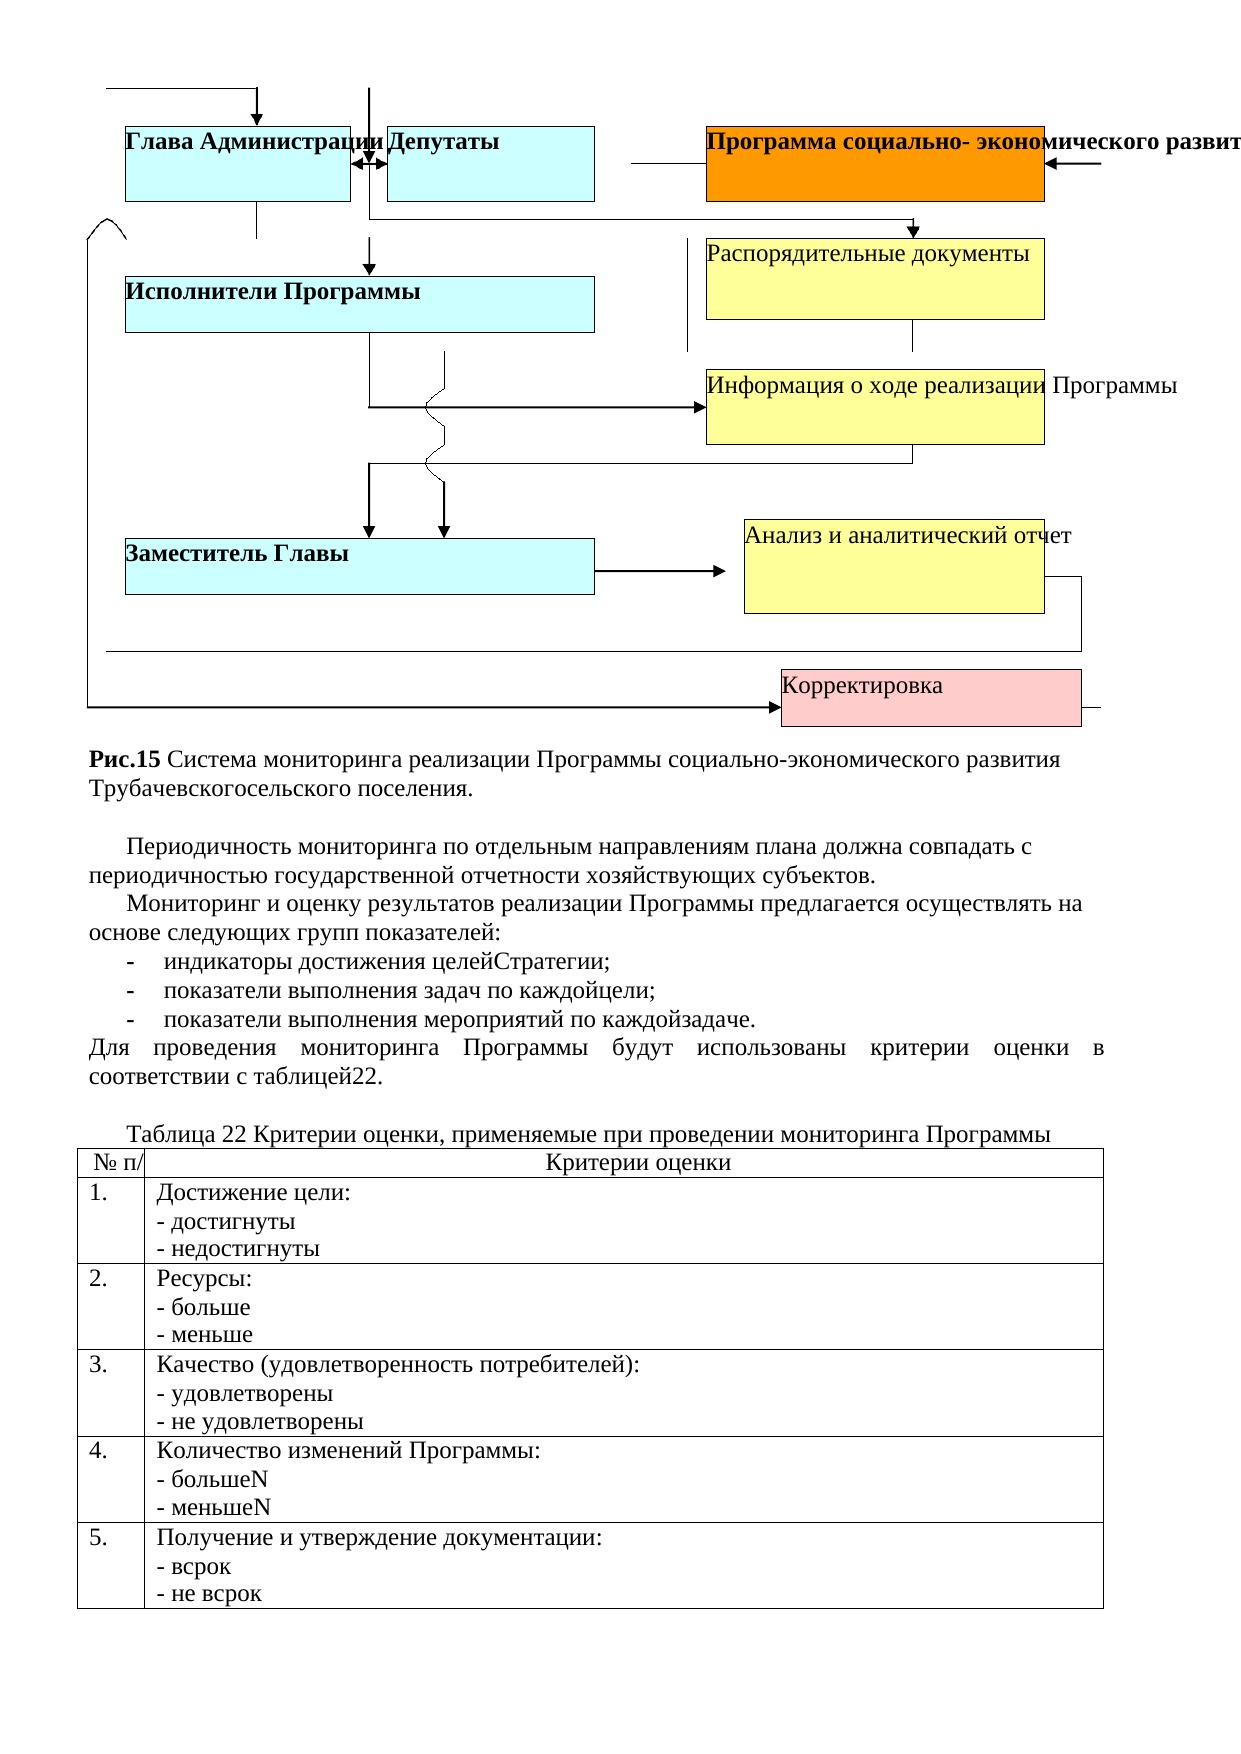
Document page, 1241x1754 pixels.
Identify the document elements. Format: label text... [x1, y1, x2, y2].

list индикаторы достижения целейСтратегии; [126, 946, 1117, 975]
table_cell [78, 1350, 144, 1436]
picture [351, 157, 387, 170]
picture [86, 218, 127, 240]
text Рис.15 Система мониторинга реализации Программы социально-экономического развития Трубачевскогосельского поселения. [88, 744, 1117, 802]
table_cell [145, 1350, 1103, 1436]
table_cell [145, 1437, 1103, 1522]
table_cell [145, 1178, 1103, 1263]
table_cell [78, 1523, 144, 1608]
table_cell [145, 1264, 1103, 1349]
picture [362, 237, 376, 276]
list показатели выполнения мероприятий по каждойзадаче. [126, 1004, 1117, 1032]
text Таблица 22 Критерии оценки, применяемые при проведении мониторинга Программы [126, 1119, 1117, 1147]
text Для проведения мониторинга Программы будут использованы критерии оценки в соответствии с таблицей22. [88, 1032, 1105, 1090]
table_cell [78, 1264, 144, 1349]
picture [906, 218, 920, 238]
list показатели выполнения задач по каждойцели; [126, 975, 1117, 1004]
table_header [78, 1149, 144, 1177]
text Периодичность мониторинга по отдельным направлениям плана должна совпадать с периодичностью государственной отчетности хозяйствующих субъектов. [88, 831, 1117, 888]
text Мониторинг и оценку результатов реализации Программы предлагается осуществлять на основе следующих групп показателей: [88, 888, 1117, 946]
picture [250, 87, 263, 126]
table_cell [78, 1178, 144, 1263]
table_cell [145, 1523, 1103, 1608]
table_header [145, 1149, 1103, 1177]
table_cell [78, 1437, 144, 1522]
